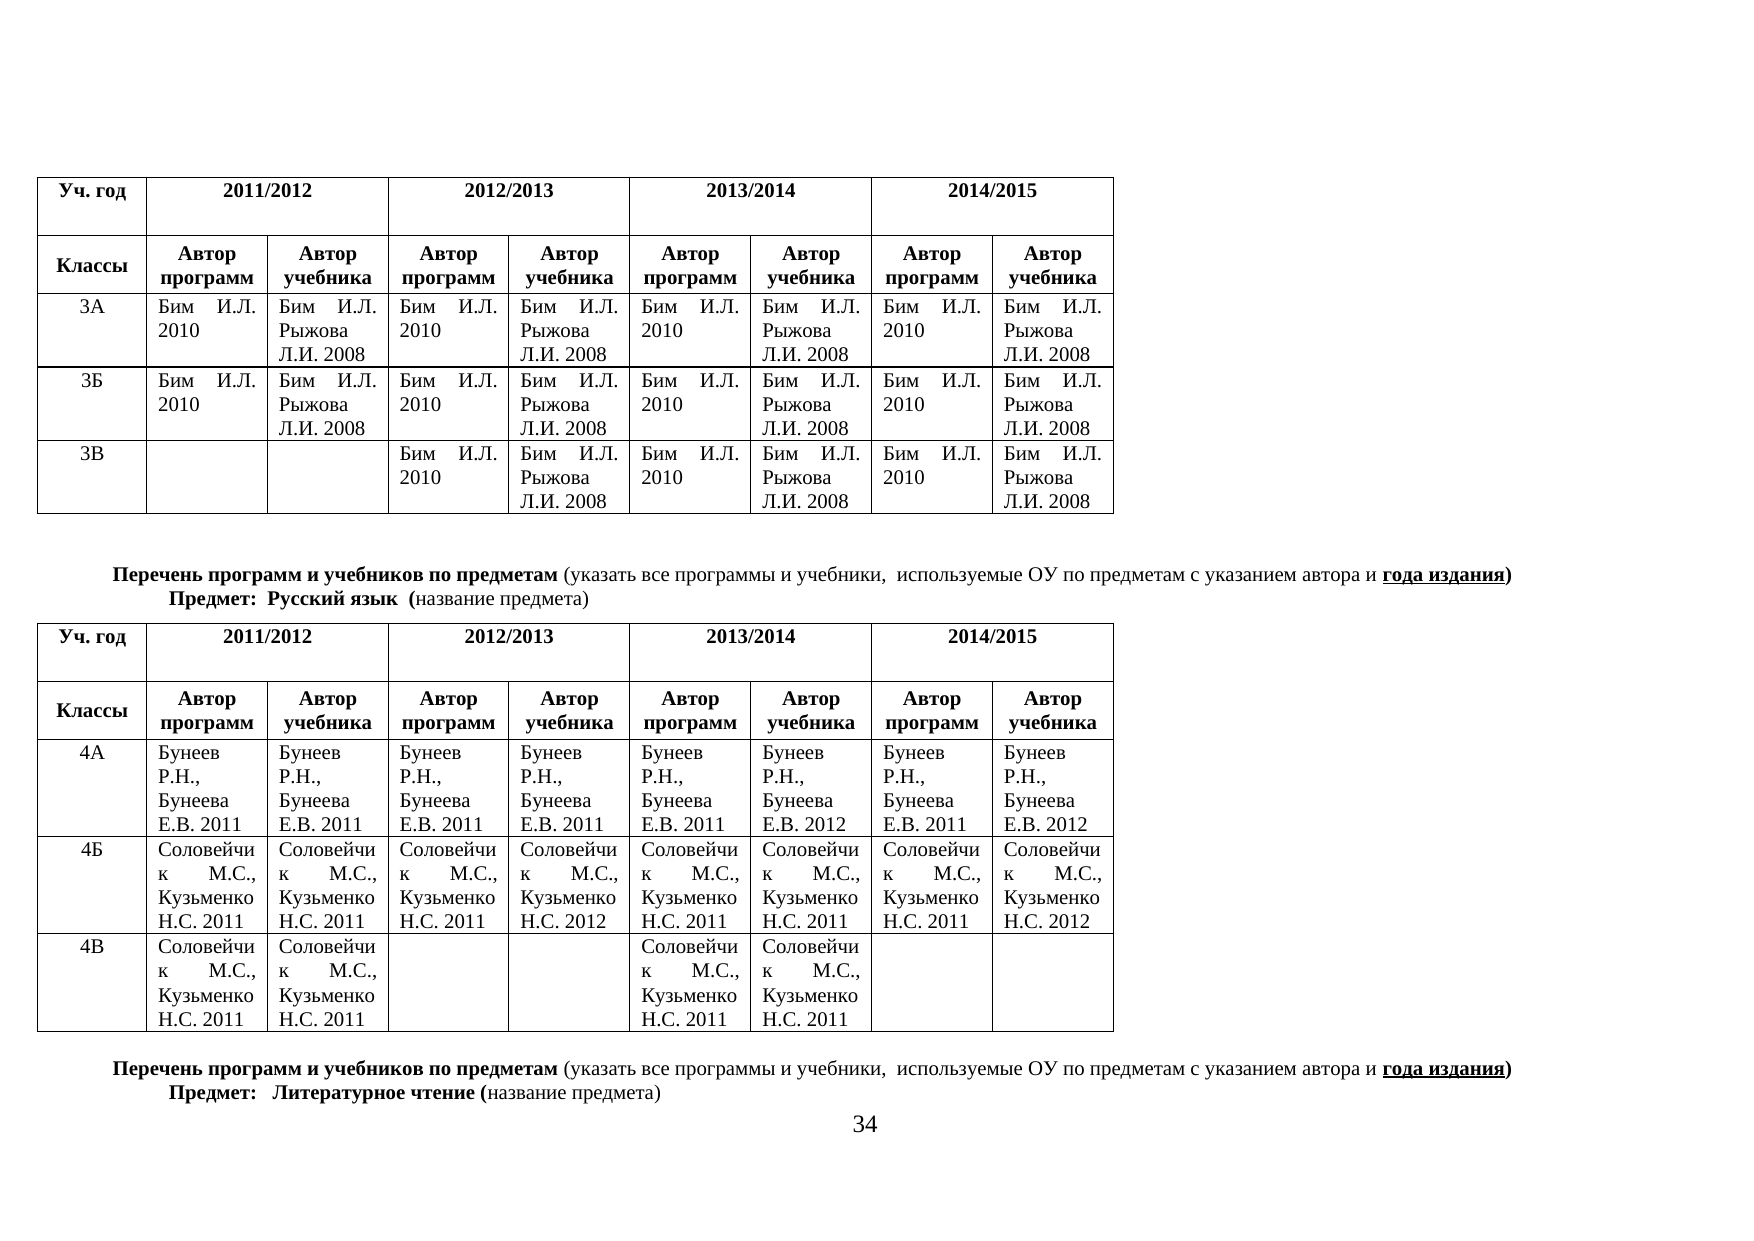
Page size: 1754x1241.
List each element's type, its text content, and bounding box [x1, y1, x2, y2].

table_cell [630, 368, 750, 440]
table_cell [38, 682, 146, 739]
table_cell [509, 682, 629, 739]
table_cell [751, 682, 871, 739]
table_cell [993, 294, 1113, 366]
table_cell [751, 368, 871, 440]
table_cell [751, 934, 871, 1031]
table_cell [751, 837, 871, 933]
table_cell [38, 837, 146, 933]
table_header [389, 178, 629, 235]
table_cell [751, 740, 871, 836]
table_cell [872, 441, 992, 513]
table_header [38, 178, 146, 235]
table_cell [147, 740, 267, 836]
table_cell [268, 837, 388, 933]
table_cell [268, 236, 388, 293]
text Предмет: Литературное чтение (название предмета) [94, 1080, 1636, 1104]
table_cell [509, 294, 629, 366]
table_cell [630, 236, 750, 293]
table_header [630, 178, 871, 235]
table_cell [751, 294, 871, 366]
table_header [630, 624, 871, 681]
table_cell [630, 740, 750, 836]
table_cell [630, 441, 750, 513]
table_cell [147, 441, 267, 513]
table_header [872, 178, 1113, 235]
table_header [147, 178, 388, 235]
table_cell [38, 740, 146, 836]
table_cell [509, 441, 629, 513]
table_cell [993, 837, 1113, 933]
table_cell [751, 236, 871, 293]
text Предмет: Русский язык (название предмета) [94, 586, 1636, 610]
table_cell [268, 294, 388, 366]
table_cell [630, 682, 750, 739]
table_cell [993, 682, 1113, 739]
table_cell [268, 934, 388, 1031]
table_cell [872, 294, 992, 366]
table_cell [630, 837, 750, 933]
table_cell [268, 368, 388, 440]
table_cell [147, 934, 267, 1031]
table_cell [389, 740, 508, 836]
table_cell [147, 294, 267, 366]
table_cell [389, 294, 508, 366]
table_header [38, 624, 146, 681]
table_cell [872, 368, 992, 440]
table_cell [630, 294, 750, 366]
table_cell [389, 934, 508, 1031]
text Перечень программ и учебников по предметам (указать все программы и учебники, используемые ОУ по предметам с указанием автора и года издания) [112, 1056, 1636, 1080]
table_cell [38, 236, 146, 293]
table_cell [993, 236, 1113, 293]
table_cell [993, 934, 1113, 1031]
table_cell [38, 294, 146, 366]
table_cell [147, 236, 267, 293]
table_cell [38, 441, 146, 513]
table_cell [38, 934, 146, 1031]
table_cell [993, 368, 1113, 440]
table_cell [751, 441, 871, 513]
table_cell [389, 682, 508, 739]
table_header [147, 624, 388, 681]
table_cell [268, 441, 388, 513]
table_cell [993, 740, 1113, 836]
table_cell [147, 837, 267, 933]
text Перечень программ и учебников по предметам (указать все программы и учебники, используемые ОУ по предметам с указанием автора и года издания) [112, 562, 1636, 586]
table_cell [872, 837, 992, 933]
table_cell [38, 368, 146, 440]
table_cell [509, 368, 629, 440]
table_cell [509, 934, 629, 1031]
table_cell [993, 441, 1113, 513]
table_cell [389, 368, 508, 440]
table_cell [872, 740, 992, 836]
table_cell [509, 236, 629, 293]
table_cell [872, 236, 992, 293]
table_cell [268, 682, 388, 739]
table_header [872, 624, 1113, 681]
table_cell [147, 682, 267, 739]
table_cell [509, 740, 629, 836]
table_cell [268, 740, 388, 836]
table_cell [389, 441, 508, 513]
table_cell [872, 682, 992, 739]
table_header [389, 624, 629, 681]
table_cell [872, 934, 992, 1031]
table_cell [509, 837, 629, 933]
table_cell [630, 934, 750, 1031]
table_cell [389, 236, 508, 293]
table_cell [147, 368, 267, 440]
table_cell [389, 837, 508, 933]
